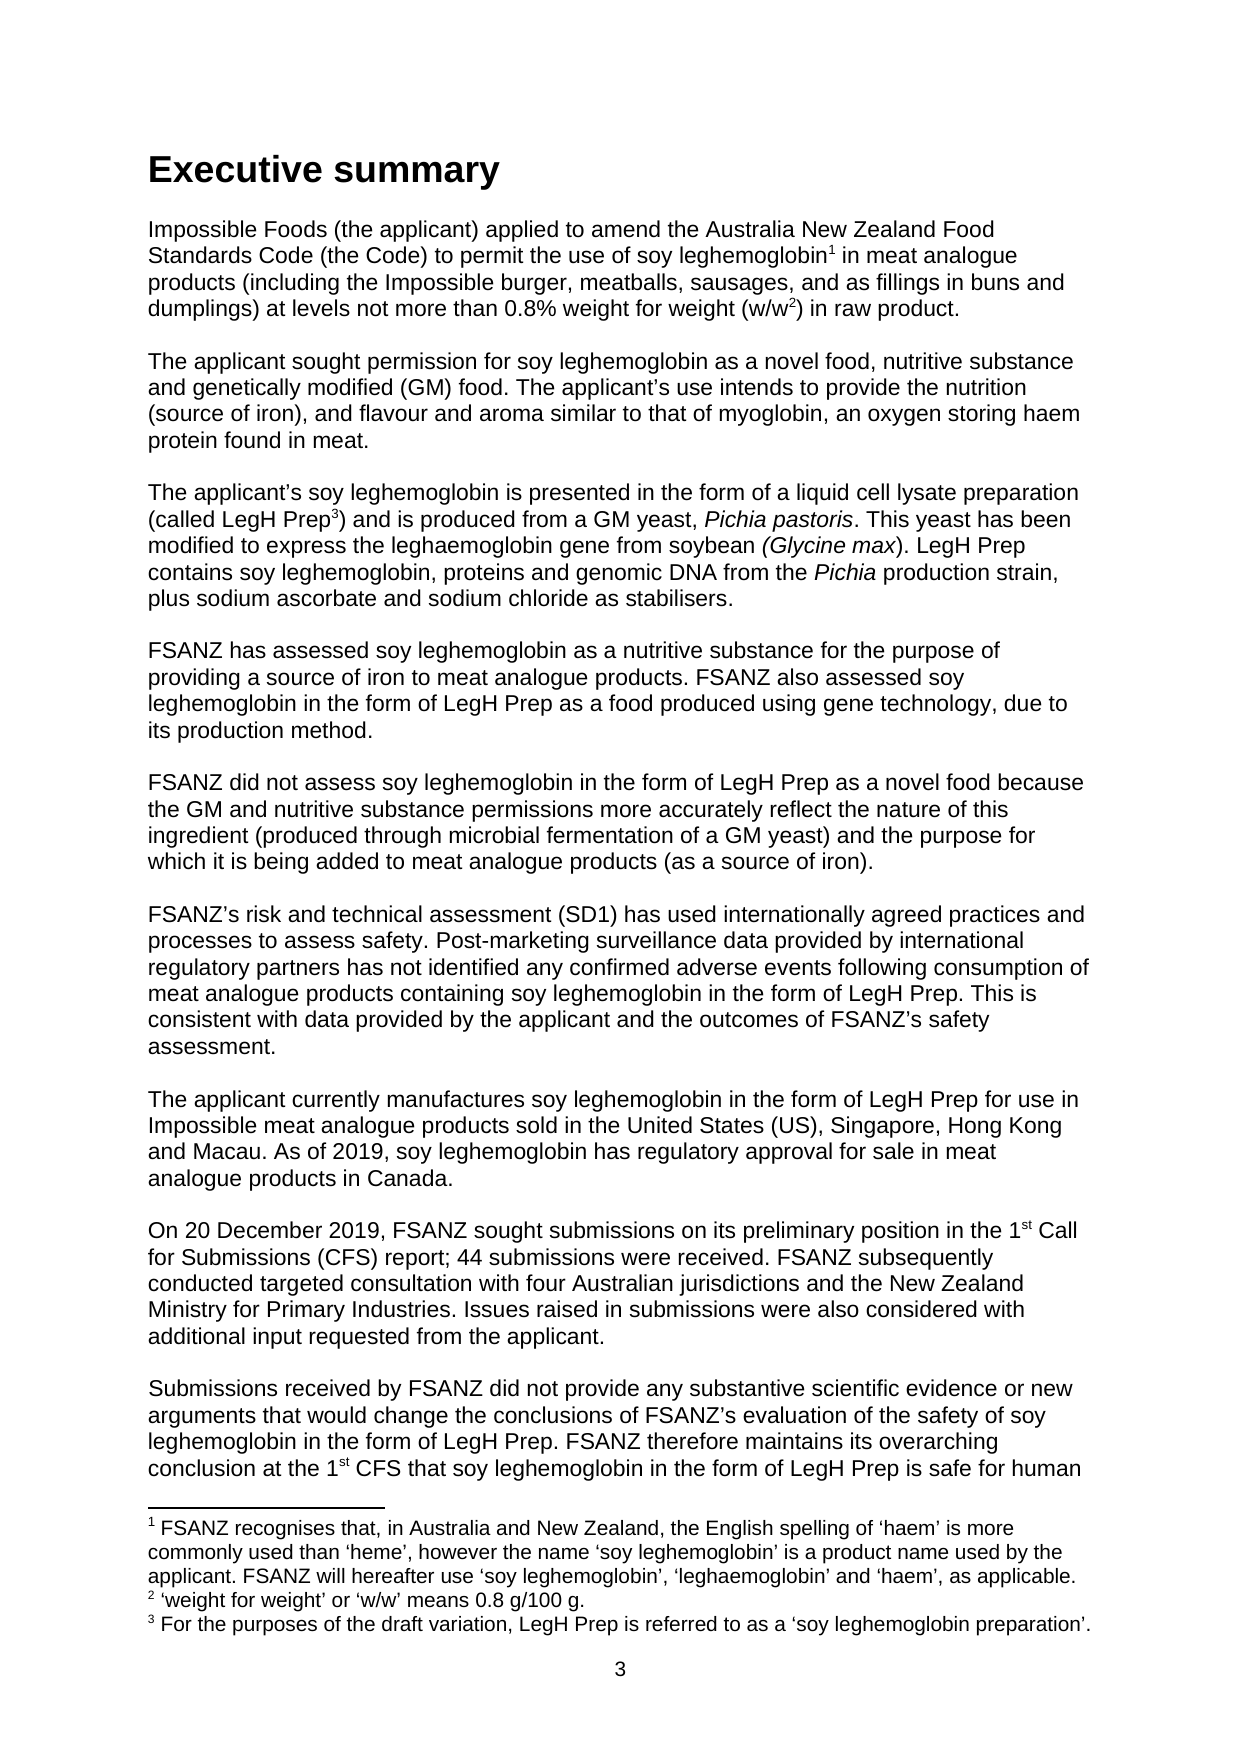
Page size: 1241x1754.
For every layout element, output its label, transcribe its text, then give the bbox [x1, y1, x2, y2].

text FSANZ has assessed soy leghemoglobin as a nutritive substance for the purpose of providing a source of iron to meat analogue products. FSANZ also assessed soy leghemoglobin in the form of LegH Prep as a food produced using gene technology, due to its production method. [148, 637, 1092, 743]
text FSANZ’s risk and technical assessment (SD1) has used internationally agreed practices and processes to assess safety. Post-marketing surveillance data provided by international regulatory partners has not identified any confirmed adverse events following consumption of meat analogue products containing soy leghemoglobin in the form of LegH Prep. This is consistent with data provided by the applicant and the outcomes of FSANZ’s safety assessment. [148, 901, 1092, 1059]
text The applicant sought permission for soy leghemoglobin as a novel food, nutritive substance and genetically modified (GM) food. The applicant’s use intends to provide the nutrition (source of iron), and flavour and aroma similar to that of myoglobin, an oxygen storing haem protein found in meat. [148, 348, 1092, 453]
text On 20 December 2019, FSANZ sought submissions on its preliminary position in the 1st Call for Submissions (CFS) report; 44 submissions were received. FSANZ subsequently conducted targeted consultation with four Australian jurisdictions and the New Zealand Ministry for Primary Industries. Issues raised in submissions were also considered with additional input requested from the applicant. [148, 1217, 1092, 1349]
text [148, 1375, 1092, 1481]
text The applicant’s soy leghemoglobin is presented in the form of a liquid cell lysate preparation (called LegH Prep) and is produced from a GM yeast, Pichia pastoris. This yeast has been modified to express the leghaemoglobin gene from soybean (Glycine max). LegH Prep contains soy leghemoglobin, proteins and genomic DNA from the Pichia production strain, plus sodium ascorbate and sodium chloride as stabilisers. [148, 479, 1092, 611]
subtitle Executive summary [148, 148, 1092, 191]
text Impossible Foods (the applicant) applied to amend the Australia New Zealand Food Standards Code (the Code) to permit the use of soy leghemoglobin in meat analogue products (including the Impossible burger, meatballs, sausages, and as fillings in buns and dumplings) at levels not more than 0.8% weight for weight (w/w) in raw product. [148, 216, 1092, 321]
text FSANZ did not assess soy leghemoglobin in the form of LegH Prep as a novel food because the GM and nutritive substance permissions more accurately reflect the nature of this ingredient (produced through microbial fermentation of a GM yeast) and the purpose for which it is being added to meat analogue products (as a source of iron). [148, 769, 1092, 875]
text The applicant currently manufactures soy leghemoglobin in the form of LegH Prep for use in Impossible meat analogue products sold in the United States (US), Singapore, Hong Kong and Macau. As of 2019, soy leghemoglobin has regulatory approval for sale in meat analogue products in Canada. [148, 1086, 1092, 1191]
